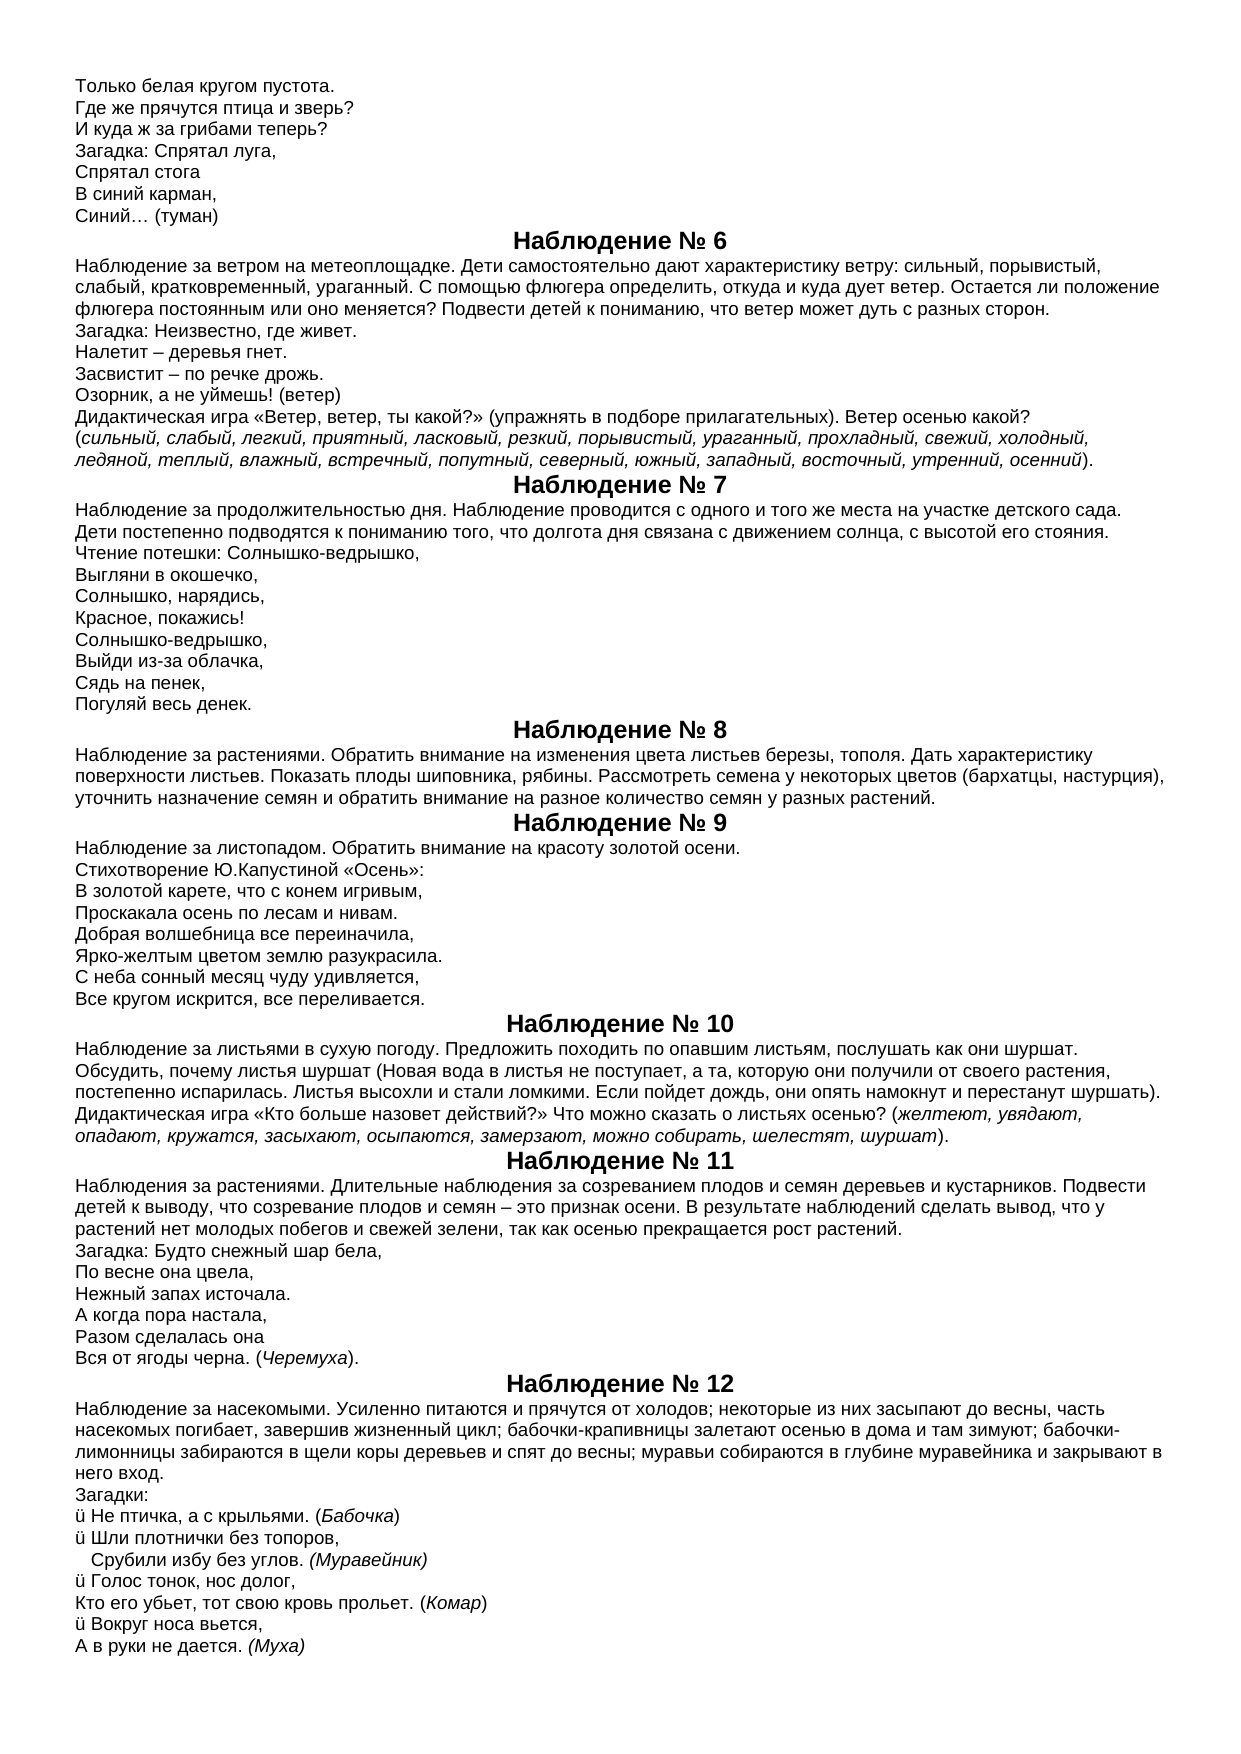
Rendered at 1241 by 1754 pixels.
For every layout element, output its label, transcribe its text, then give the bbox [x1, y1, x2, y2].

text Проскакала осень по лесам и нивам. [75, 902, 1165, 923]
text Налетит – деревья гнет. [75, 341, 1165, 362]
text ü Не птичка, а с крыльями. (Бабочка) [75, 1505, 1165, 1527]
text Только белая кругом пустота. [75, 75, 1165, 97]
text По весне она цвела, [75, 1261, 1165, 1282]
text Вся от ягоды черна. (Черемуха). [75, 1347, 1165, 1369]
text Срубили избу без углов. (Муравейник) [75, 1548, 1165, 1570]
text Наблюдение за продолжительностью дня. Наблюдение проводится с одного и того же места на участке детского сада. Дети постепенно подводятся к пониманию того, что долгота дня связана с движением солнца, с высотой его стояния. [75, 499, 1165, 542]
text В синий карман, [75, 183, 1165, 204]
text Спрятал стога [75, 161, 1165, 183]
text Наблюдение за листьями в сухую погоду. Предложить походить по опавшим листьям, послушать как они шуршат. Обсудить, почему листья шуршат (Новая вода в листья не поступает, а та, которую они получили от своего растения, постепенно испарилась. Листья высохли и стали ломкими. Если пойдет дождь, они опять намокнут и перестанут шуршать). [75, 1038, 1165, 1103]
text А когда пора настала, [75, 1304, 1165, 1326]
text Ярко-желтым цветом землю разукрасила. [75, 945, 1165, 966]
text ü Вокруг носа вьется, [75, 1613, 1165, 1635]
text Синий… (туман) [75, 204, 1165, 226]
text Наблюдение № 7 [75, 470, 1165, 499]
text Наблюдение за листопадом. Обратить внимание на красоту золотой осени. [75, 837, 1165, 858]
text Погуляй весь денек. [75, 693, 1165, 715]
text Наблюдение № 12 [75, 1369, 1165, 1397]
text Наблюдение за растениями. Обратить внимание на изменения цвета листьев березы, тополя. Дать характеристику поверхности листьев. Показать плоды шиповника, рябины. Рассмотреть семена у некоторых цветов (бархатцы, настурция), уточнить назначение семян и обратить внимание на разное количество семян у разных растений. [75, 743, 1165, 808]
text Кто его убьет, тот свою кровь прольет. (Комар) [75, 1592, 1165, 1613]
text Чтение потешки: Солнышко-ведрышко, [75, 542, 1165, 564]
text Наблюдение № 9 [75, 808, 1165, 837]
text Наблюдение за ветром на метеоплощадке. Дети самостоятельно дают характеристику ветру: сильный, порывистый, слабый, кратковременный, ураганный. С помощью флюгера определить, откуда и куда дует ветер. Остается ли положение флюгера постоянным или оно меняется? Подвести детей к пониманию, что ветер может дуть с разных сторон. [75, 255, 1165, 319]
text Загадка: Будто снежный шар бела, [75, 1239, 1165, 1261]
text С неба сонный месяц чуду удивляется, [75, 966, 1165, 988]
text И куда ж за грибами теперь? [75, 118, 1165, 140]
text Загадки: [75, 1484, 1165, 1505]
text Стихотворение Ю.Капустиной «Осень»: [75, 858, 1165, 880]
text ü Голос тонок, нос долог, [75, 1570, 1165, 1592]
text Наблюдение № 10 [75, 1009, 1165, 1038]
text А в руки не дается. (Муха) [75, 1635, 1165, 1656]
text Дидактическая игра «Ветер, ветер, ты какой?» (упражнять в подборе прилагательных). Ветер осенью какой? (сильный, слабый, легкий, приятный, ласковый, резкий, порывистый, ураганный, прохладный, свежий, холодный, ледяной, теплый, влажный, встречный, попутный, северный, южный, западный, восточный, утренний, осенний). [75, 406, 1165, 470]
text Наблюдение № 6 [75, 226, 1165, 255]
text Добрая волшебница все переиначила, [75, 923, 1165, 945]
text Наблюдение за насекомыми. Усиленно питаются и прячутся от холодов; некоторые из них засыпают до весны, часть насекомых погибает, завершив жизненный цикл; бабочки-крапивницы залетают осенью в дома и там зимуют; бабочки- лимонницы забираются в щели коры деревьев и спят до весны; муравьи собираются в глубине муравейника и закрывают в него вход. [75, 1397, 1165, 1484]
text Наблюдения за растениями. Длительные наблюдения за созреванием плодов и семян деревьев и кустарников. Подвести детей к выводу, что созревание плодов и семян – это признак осени. В результате наблюдений сделать вывод, что у растений нет молодых побегов и свежей зелени, так как осенью прекращается рост растений. [75, 1175, 1165, 1239]
text Выгляни в окошечко, [75, 564, 1165, 585]
text Наблюдение № 8 [75, 715, 1165, 743]
text Все кругом искрится, все переливается. [75, 988, 1165, 1009]
text Дидактическая игра «Кто больше назовет действий?» Что можно сказать о листьях осенью? (желтеют, увядают, опадают, кружатся, засыхают, осыпаются, замерзают, можно собирать, шелестят, шуршат). [75, 1103, 1165, 1146]
text Нежный запах источала. [75, 1282, 1165, 1304]
text Солнышко-ведрышко, [75, 628, 1165, 650]
text В золотой карете, что с конем игривым, [75, 880, 1165, 902]
text Красное, покажись! [75, 607, 1165, 628]
text Сядь на пенек, [75, 672, 1165, 693]
text Засвистит – по речке дрожь. [75, 362, 1165, 384]
text Разом сделалась она [75, 1326, 1165, 1347]
text Загадка: Спрятал луга, [75, 140, 1165, 161]
text Озорник, а не уймешь! (ветер) [75, 384, 1165, 406]
text ü Шли плотнички без топоров, [75, 1527, 1165, 1548]
text Солнышко, нарядись, [75, 585, 1165, 607]
text Загадка: Неизвестно, где живет. [75, 319, 1165, 341]
text Где же прячутся птица и зверь? [75, 97, 1165, 118]
text Наблюдение № 11 [75, 1146, 1165, 1175]
text Выйди из-за облачка, [75, 650, 1165, 672]
